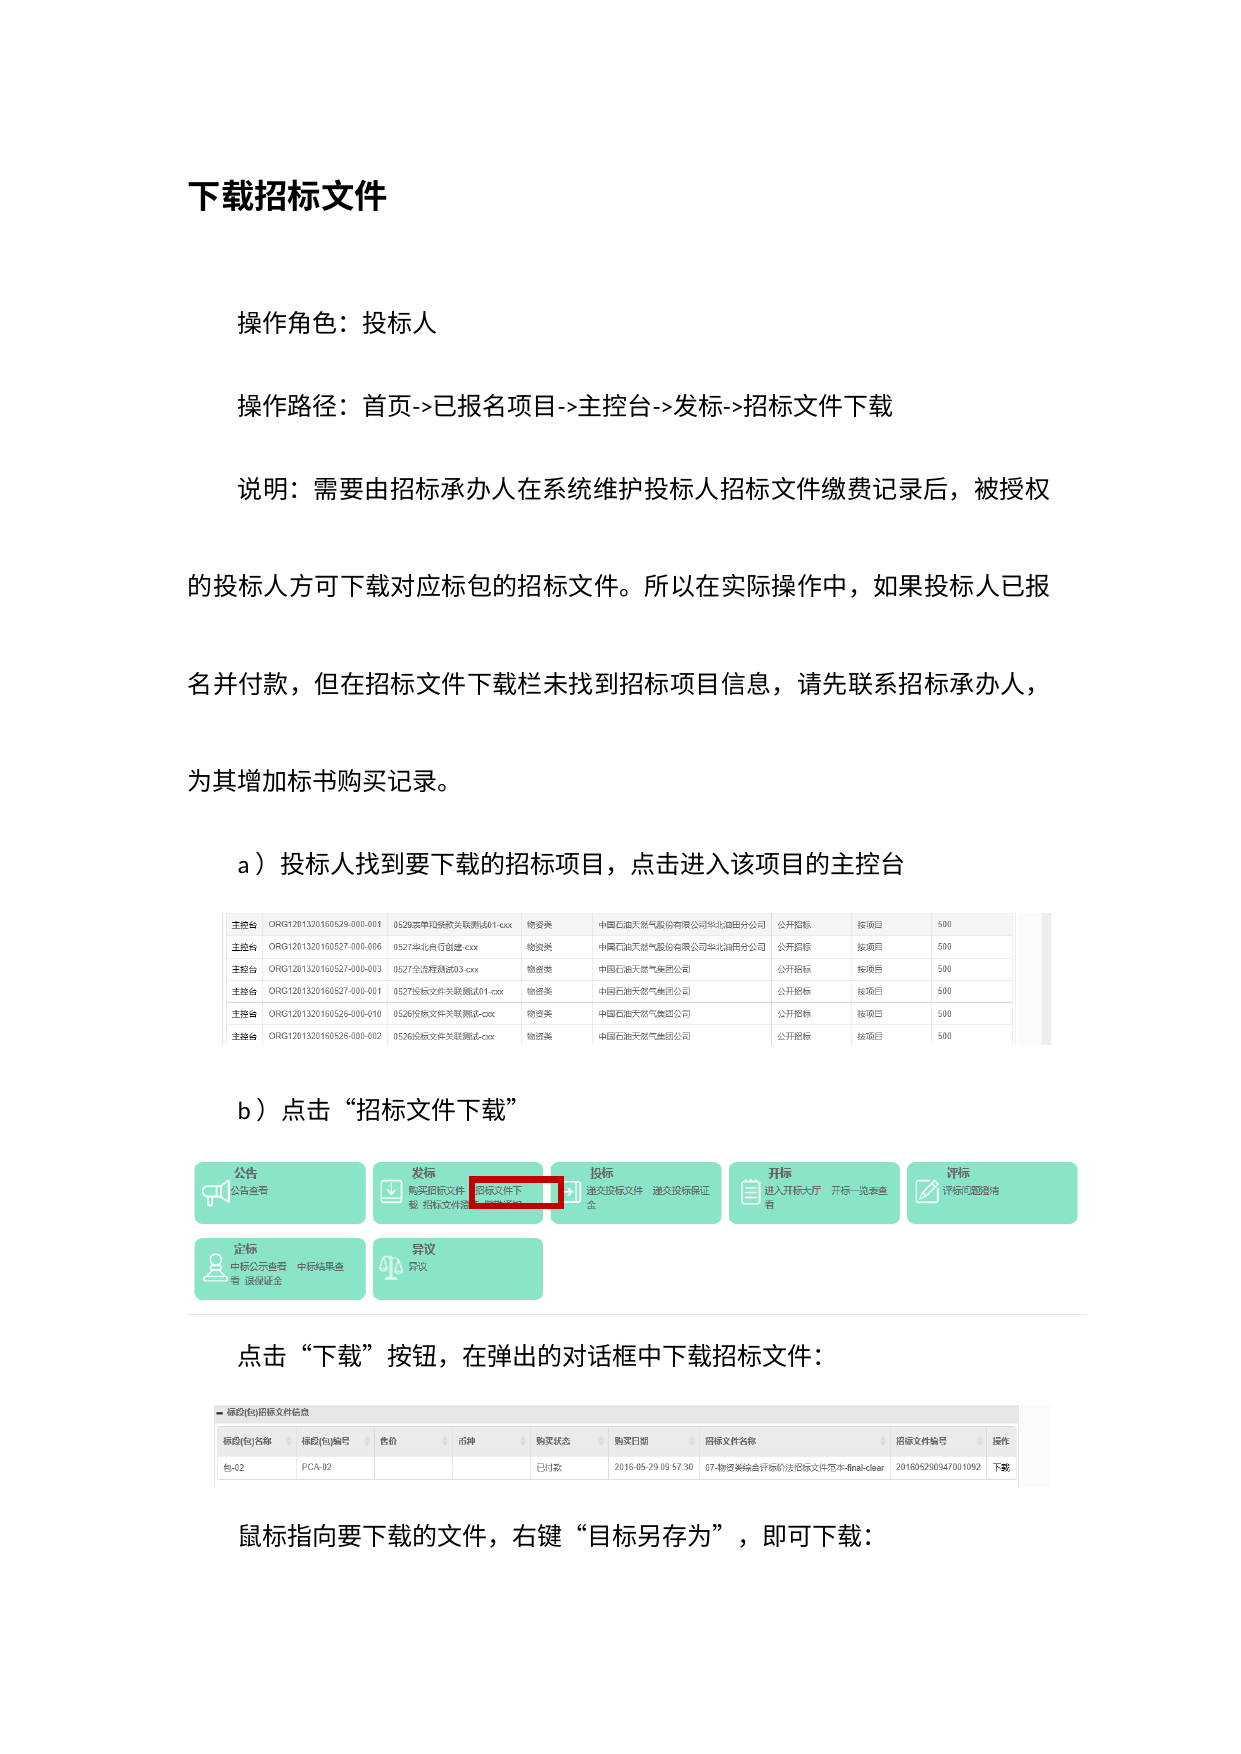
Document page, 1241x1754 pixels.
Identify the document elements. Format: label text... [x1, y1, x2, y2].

picture [187, 1405, 1052, 1487]
picture [187, 913, 1052, 1045]
text 操作路径：首页->已报名项目->主控台->发标->招标文件下载 [187, 372, 1053, 437]
subtitle 下载招标文件 [187, 162, 1053, 227]
text 说明：需要由招标承办人在系统维护投标人招标文件缴费记录后，被授权的投标人方可下载对应标包的招标文件。所以在实际操作中，如果投标人已报名并付款，但在招标文件下载栏未找到招标项目信息，请先联系招标承办人，为其增加标书购买记录。 [187, 455, 1053, 812]
text b ）点击“招标文件下载” [187, 1076, 1053, 1141]
text 点击“下载”按钮，在弹出的对话框中下载招标文件： [187, 1322, 1053, 1387]
picture [187, 1159, 1088, 1321]
text 鼠标指向要下载的文件，右键“目标另存为”，即可下载： [187, 1502, 1053, 1567]
text a ）投标人找到要下载的招标项目，点击进入该项目的主控台 [187, 831, 1053, 896]
text 操作角色：投标人 [187, 289, 1053, 354]
